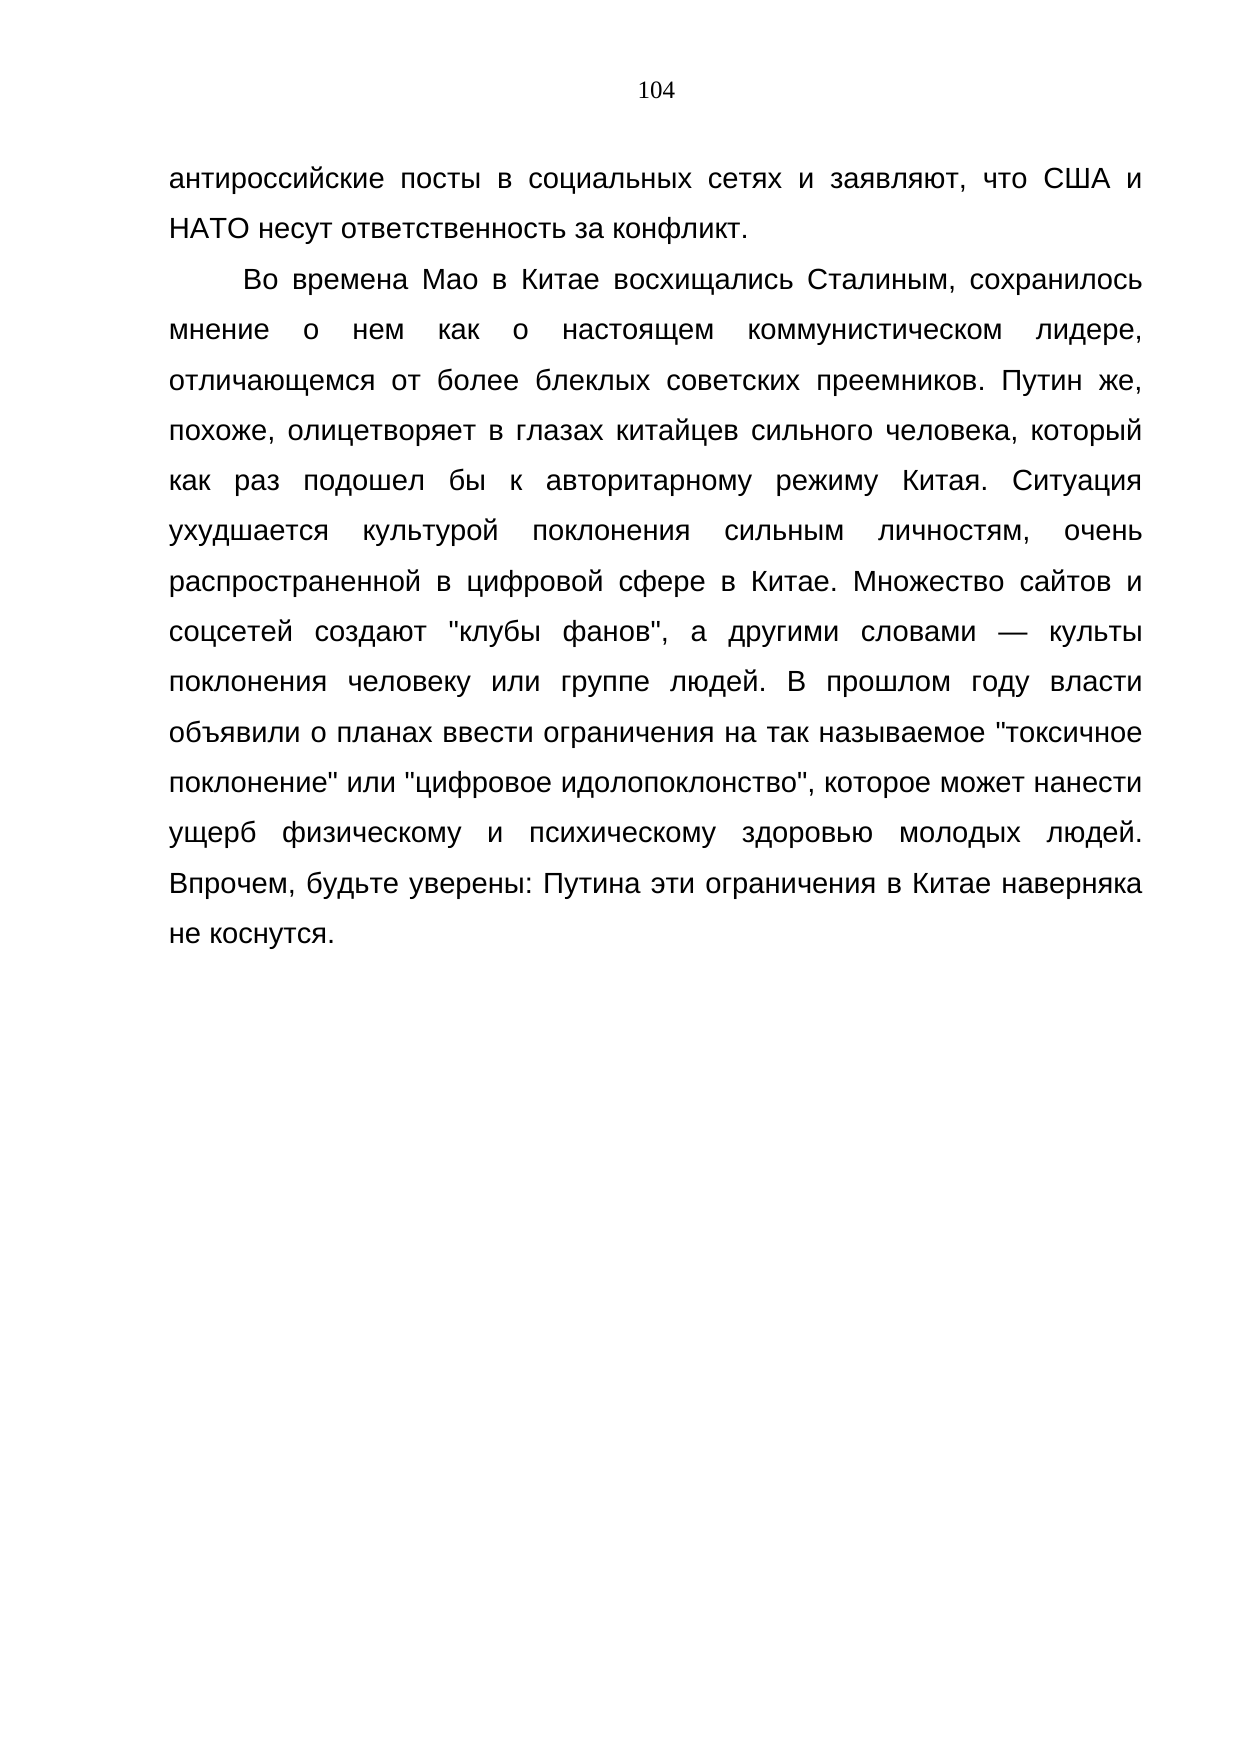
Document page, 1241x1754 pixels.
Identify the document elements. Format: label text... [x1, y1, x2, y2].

text Во времена Мао в Китае восхищались Сталиным, сохранилось мнение о нем как о настоящем коммунистическом лидере, отличающемся от более блеклых советских преемников. Путин же, похоже, олицетворяет в глазах китайцев сильного человека, который как раз подошел бы к авторитарному режиму Китая. Ситуация ухудшается культурой поклонения сильным личностям, очень распространенной в цифровой сфере в Китае. Множество сайтов и соцсетей создают "клубы фанов", а другими словами — культы поклонения человеку или группе людей. В прошлом году власти объявили о планах ввести ограничения на так называемое "токсичное поклонение" или "цифровое идолопоклонство", которое может нанести ущерб физическому и психическому здоровью молодых людей. Впрочем, будьте уверены: Путина эти ограничения в Китае наверняка не коснутся. [169, 262, 1144, 949]
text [169, 161, 1144, 245]
